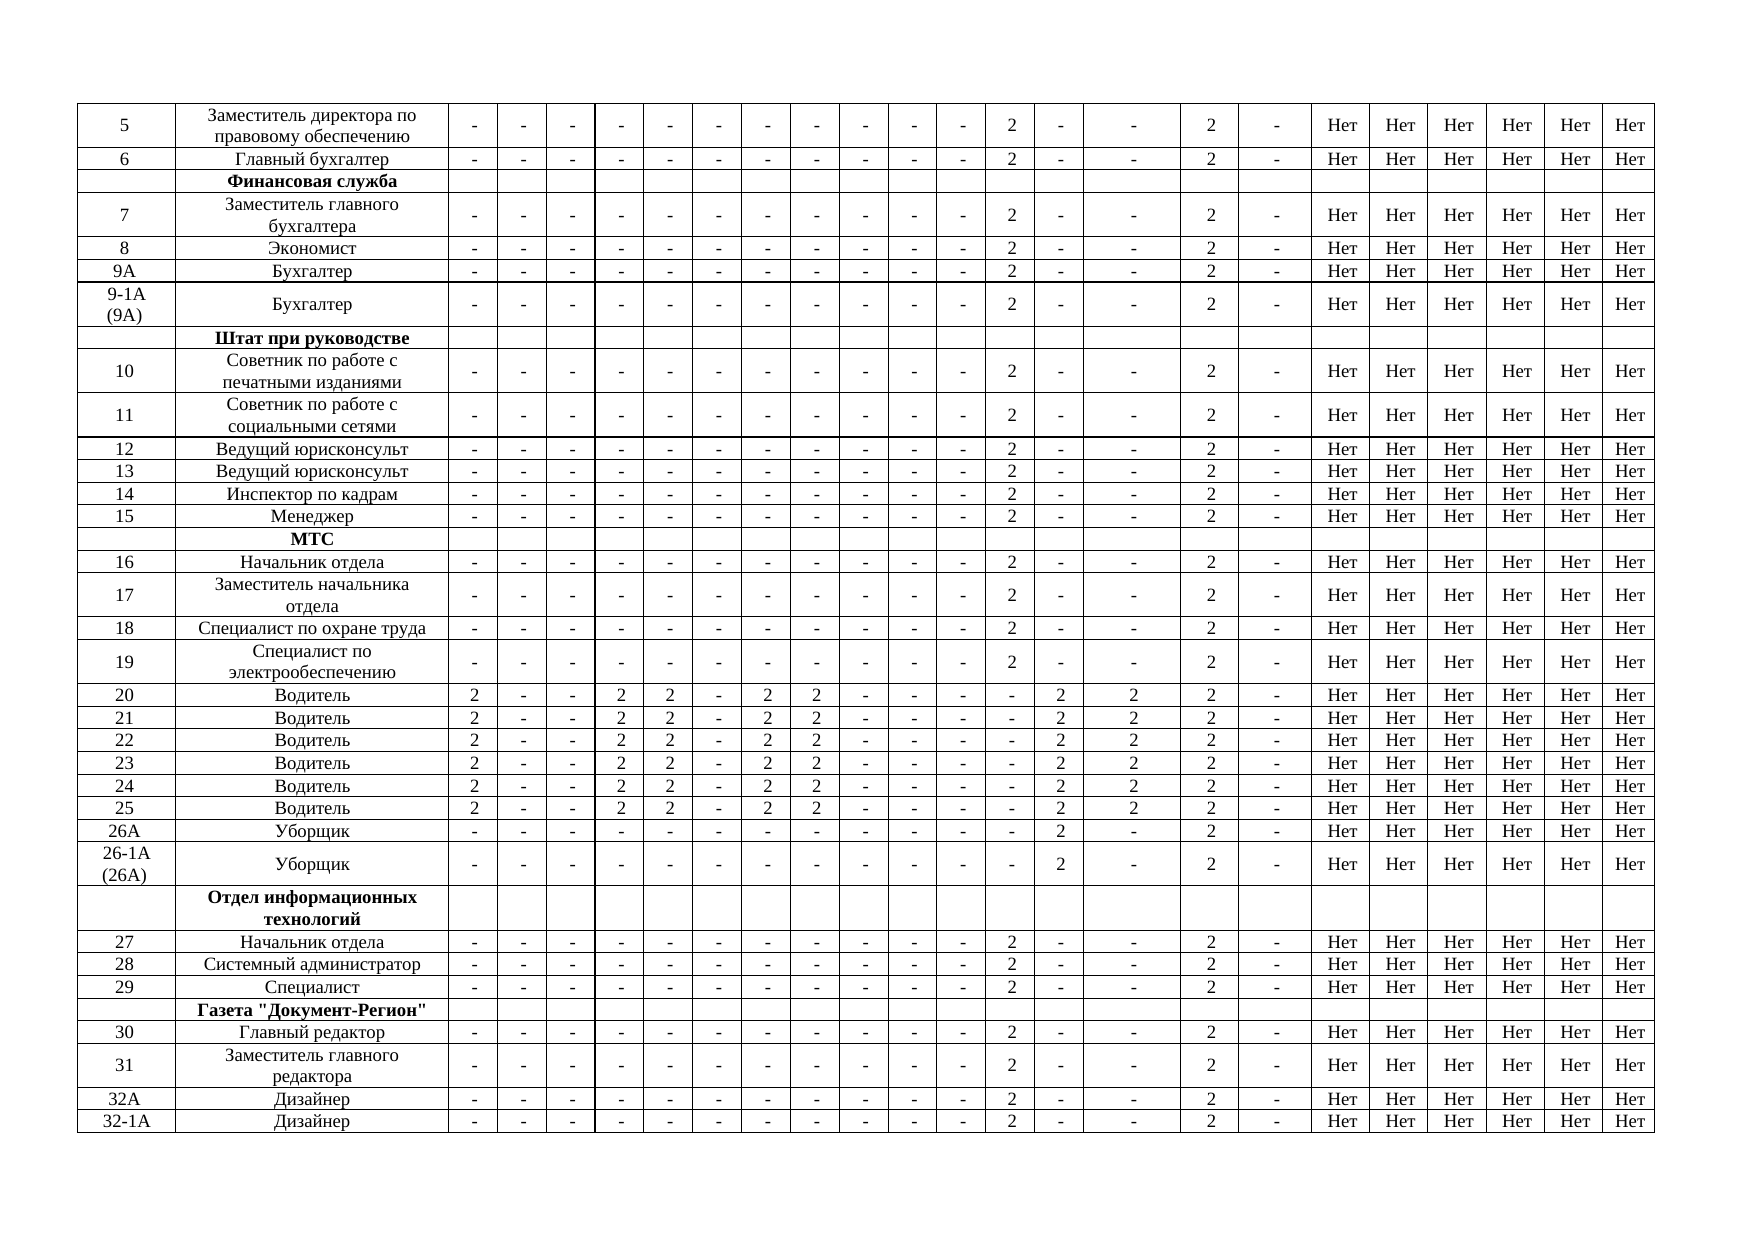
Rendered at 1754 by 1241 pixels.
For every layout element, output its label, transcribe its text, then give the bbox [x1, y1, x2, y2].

table_cell Системный администратор [176, 953, 448, 975]
table_cell - [547, 729, 594, 751]
table_cell Советник по работе с печатными изданиями [176, 349, 448, 392]
table_cell Водитель [176, 752, 448, 773]
table_cell 22 [78, 729, 175, 751]
table_cell - [1239, 842, 1311, 885]
table_cell Нет [1487, 283, 1544, 326]
table_cell - [889, 104, 936, 147]
table_cell - [1239, 775, 1311, 796]
table_cell Заместитель начальника отдела [176, 573, 448, 616]
table_cell [986, 170, 1034, 192]
table_cell Нет [1603, 1044, 1654, 1087]
table_cell - [1084, 842, 1180, 885]
table_cell 2 [1035, 729, 1083, 751]
table_cell - [889, 797, 936, 819]
table_cell - [596, 1021, 643, 1043]
table_cell [644, 886, 692, 929]
table_cell Нет [1603, 283, 1654, 326]
table_cell - [596, 260, 643, 281]
table_cell - [1084, 976, 1180, 997]
table_cell - [889, 283, 936, 326]
table_cell [1487, 327, 1544, 348]
table_cell - [547, 1110, 594, 1132]
table_cell [986, 528, 1034, 549]
table_cell - [547, 1021, 594, 1043]
table_cell [1370, 327, 1427, 348]
table_cell [791, 528, 839, 549]
table_cell - [1035, 193, 1083, 236]
table_cell 2 [644, 707, 692, 728]
table_cell - [1239, 707, 1311, 728]
table_cell - [1035, 976, 1083, 997]
table_cell - [791, 1044, 839, 1087]
table_cell 25 [78, 797, 175, 819]
table_cell [1312, 170, 1369, 192]
table_cell 2 [1181, 573, 1238, 616]
table_cell - [937, 1021, 985, 1043]
table_cell Нет [1370, 260, 1427, 281]
table_cell - [1084, 617, 1180, 639]
table_cell Нет [1312, 931, 1369, 952]
table_cell - [498, 349, 546, 392]
table_cell - [1084, 483, 1180, 504]
table_cell - [693, 104, 741, 147]
table_cell - [449, 976, 497, 997]
table_cell - [596, 551, 643, 572]
table_cell - [840, 260, 888, 281]
table_cell - [791, 931, 839, 952]
table_cell - [1084, 104, 1180, 147]
table_cell - [1084, 551, 1180, 572]
table_cell - [644, 640, 692, 683]
table_cell - [1239, 797, 1311, 819]
table_cell Нет [1487, 573, 1544, 616]
table_cell Менеджер [176, 505, 448, 527]
table_cell - [937, 148, 985, 169]
table_cell - [449, 1044, 497, 1087]
table_cell - [742, 1021, 790, 1043]
table_cell 2 [1181, 349, 1238, 392]
table_cell - [547, 752, 594, 773]
table_cell - [644, 617, 692, 639]
table_cell [1239, 170, 1311, 192]
table_cell - [791, 953, 839, 975]
table_cell Нет [1370, 349, 1427, 392]
table_cell Нет [1603, 842, 1654, 885]
table_cell [840, 170, 888, 192]
table_cell 2 [986, 260, 1034, 281]
table_cell - [937, 797, 985, 819]
table_cell [1370, 886, 1427, 929]
table_cell - [449, 349, 497, 392]
table_cell - [937, 684, 985, 706]
table_cell - [1084, 1021, 1180, 1043]
table_cell 8 [78, 237, 175, 259]
table_cell - [1035, 1021, 1083, 1043]
table_cell - [937, 573, 985, 616]
table_cell 18 [78, 617, 175, 639]
table_cell [1239, 327, 1311, 348]
table_cell [644, 999, 692, 1020]
table_cell - [498, 438, 546, 459]
table_cell - [498, 1088, 546, 1109]
table_cell Нет [1370, 976, 1427, 997]
table_cell - [742, 483, 790, 504]
table_cell 2 [449, 752, 497, 773]
table_cell Нет [1428, 1021, 1486, 1043]
table_cell 2 [1181, 684, 1238, 706]
table_cell - [1084, 1088, 1180, 1109]
table_cell 2 [986, 1021, 1034, 1043]
table_cell [1428, 886, 1486, 929]
table_cell - [449, 1088, 497, 1109]
table_cell - [644, 1088, 692, 1109]
table_cell Нет [1545, 483, 1602, 504]
table_cell [1370, 170, 1427, 192]
table_cell [693, 327, 741, 348]
table_cell Нет [1370, 752, 1427, 773]
table_cell - [889, 1110, 936, 1132]
table_cell 2 [986, 393, 1034, 436]
table_cell Нет [1487, 551, 1544, 572]
table_cell 2 [1084, 707, 1180, 728]
table_cell 2 [791, 707, 839, 728]
table_cell Нет [1370, 1110, 1427, 1132]
table_cell Нет [1603, 953, 1654, 975]
table_cell 2 [986, 551, 1034, 572]
table_cell - [791, 393, 839, 436]
table_cell 2 [1181, 148, 1238, 169]
table_cell Нет [1545, 505, 1602, 527]
table_cell - [937, 283, 985, 326]
table_cell - [596, 953, 643, 975]
table_cell 2 [449, 729, 497, 751]
table_cell Нет [1312, 505, 1369, 527]
table_cell Нет [1428, 573, 1486, 616]
table_cell - [1239, 1044, 1311, 1087]
table_cell - [937, 349, 985, 392]
table_cell - [1084, 573, 1180, 616]
table_cell 2 [1181, 617, 1238, 639]
table_cell - [498, 148, 546, 169]
table_cell Нет [1603, 551, 1654, 572]
table_cell Нет [1487, 193, 1544, 236]
table_cell Нет [1545, 775, 1602, 796]
table_cell Специалист по охране труда [176, 617, 448, 639]
table_cell 2 [1181, 483, 1238, 504]
table_cell - [596, 820, 643, 841]
table_cell 2 [1035, 797, 1083, 819]
table_cell [1084, 886, 1180, 929]
table_cell - [937, 393, 985, 436]
table_cell [596, 528, 643, 549]
table_cell 2 [1035, 752, 1083, 773]
table_cell [791, 327, 839, 348]
table_cell - [791, 1110, 839, 1132]
table_cell Нет [1545, 931, 1602, 952]
table_cell - [644, 551, 692, 572]
table_cell 2 [986, 438, 1034, 459]
table_cell - [889, 393, 936, 436]
table_cell [937, 886, 985, 929]
table_cell - [498, 729, 546, 751]
table_cell 13 [78, 460, 175, 482]
table_cell - [547, 573, 594, 616]
table_cell [742, 999, 790, 1020]
table_cell - [840, 1088, 888, 1109]
table_cell - [498, 707, 546, 728]
table_cell Нет [1428, 283, 1486, 326]
table_cell - [1035, 438, 1083, 459]
table_cell Нет [1312, 438, 1369, 459]
table_cell - [693, 237, 741, 259]
table_cell [1035, 999, 1083, 1020]
table_cell - [693, 931, 741, 952]
table_cell - [644, 104, 692, 147]
table_cell Нет [1428, 707, 1486, 728]
table_cell - [1084, 438, 1180, 459]
table_cell Нет [1370, 640, 1427, 683]
table_cell - [1239, 260, 1311, 281]
table_cell Нет [1603, 797, 1654, 819]
table_cell - [498, 460, 546, 482]
table_cell - [449, 551, 497, 572]
table_cell - [937, 617, 985, 639]
table_cell [596, 999, 643, 1020]
table_cell 32А [78, 1088, 175, 1109]
table_cell 2 [986, 617, 1034, 639]
table_cell - [693, 617, 741, 639]
table_cell - [889, 1021, 936, 1043]
table_cell - [791, 1088, 839, 1109]
table_cell 2 [742, 684, 790, 706]
table_cell Нет [1603, 260, 1654, 281]
table_cell - [644, 237, 692, 259]
table_cell Нет [1312, 460, 1369, 482]
table_cell 2 [986, 1110, 1034, 1132]
table_cell - [449, 237, 497, 259]
table_cell - [986, 797, 1034, 819]
table_cell [889, 886, 936, 929]
table_cell Нет [1370, 729, 1427, 751]
table_cell - [840, 1044, 888, 1087]
table_cell - [498, 237, 546, 259]
table_cell 2 [449, 684, 497, 706]
table_cell - [596, 393, 643, 436]
table_cell - [596, 483, 643, 504]
table_cell 2 [1035, 775, 1083, 796]
table_cell - [449, 393, 497, 436]
table_cell - [791, 193, 839, 236]
table_cell Нет [1545, 237, 1602, 259]
table_cell Главный редактор [176, 1021, 448, 1043]
table_cell - [693, 1021, 741, 1043]
table_cell - [547, 640, 594, 683]
table_cell - [889, 684, 936, 706]
table_cell 2 [791, 775, 839, 796]
table_cell 2 [1181, 820, 1238, 841]
table_cell 2 [742, 752, 790, 773]
table_cell - [840, 1021, 888, 1043]
table_cell - [547, 237, 594, 259]
table_cell - [449, 283, 497, 326]
table_cell Нет [1428, 193, 1486, 236]
table_cell - [840, 931, 888, 952]
table_cell - [498, 1021, 546, 1043]
table_cell Нет [1370, 283, 1427, 326]
table_cell [1084, 327, 1180, 348]
table_cell 2 [644, 752, 692, 773]
table_cell - [889, 931, 936, 952]
table_cell Штат при руководстве [176, 327, 448, 348]
table_cell - [693, 349, 741, 392]
table_cell 2 [1035, 842, 1083, 885]
table_cell [1603, 170, 1654, 192]
table_cell - [840, 617, 888, 639]
table_cell 2 [791, 729, 839, 751]
table_cell - [547, 393, 594, 436]
table_cell - [986, 775, 1034, 796]
table_cell Нет [1487, 729, 1544, 751]
table_cell - [742, 1044, 790, 1087]
table_cell 2 [1035, 820, 1083, 841]
table_cell Нет [1312, 104, 1369, 147]
table_cell Нет [1545, 1088, 1602, 1109]
table_cell [644, 528, 692, 549]
table_cell - [840, 483, 888, 504]
table_cell 2 [596, 684, 643, 706]
table_cell Заместитель главного редактора [176, 1044, 448, 1087]
table_cell - [693, 640, 741, 683]
table_cell - [1084, 260, 1180, 281]
table_cell - [889, 820, 936, 841]
table_cell - [644, 820, 692, 841]
table_cell - [693, 148, 741, 169]
table_cell [547, 886, 594, 929]
table_cell - [547, 707, 594, 728]
table_cell [1084, 170, 1180, 192]
table_cell Нет [1370, 684, 1427, 706]
table_cell 29 [78, 976, 175, 997]
table_cell [1035, 327, 1083, 348]
table_cell [644, 170, 692, 192]
table_cell - [742, 438, 790, 459]
table_cell - [596, 1110, 643, 1132]
table_cell Нет [1545, 104, 1602, 147]
table_cell 2 [1181, 842, 1238, 885]
table_cell - [596, 193, 643, 236]
table_cell - [937, 1110, 985, 1132]
table_cell Нет [1428, 640, 1486, 683]
table_cell - [1084, 953, 1180, 975]
table_cell Нет [1428, 104, 1486, 147]
table_cell - [498, 684, 546, 706]
table_cell Нет [1545, 1021, 1602, 1043]
table_cell - [547, 438, 594, 459]
table_cell - [547, 1088, 594, 1109]
table_cell [693, 999, 741, 1020]
table_cell 24 [78, 775, 175, 796]
table_cell Нет [1487, 640, 1544, 683]
table_cell - [1239, 483, 1311, 504]
table_cell - [693, 775, 741, 796]
table_cell [937, 528, 985, 549]
table_cell - [498, 953, 546, 975]
table_cell - [693, 283, 741, 326]
table_cell - [791, 104, 839, 147]
table_cell - [742, 617, 790, 639]
table_cell - [498, 551, 546, 572]
table_cell [889, 999, 936, 1020]
table_cell - [840, 349, 888, 392]
table_cell Нет [1370, 393, 1427, 436]
table_cell Нет [1487, 684, 1544, 706]
table_cell Нет [1545, 684, 1602, 706]
table_cell 2 [449, 775, 497, 796]
table_cell Специалист [176, 976, 448, 997]
table_cell [1603, 528, 1654, 549]
table_cell - [693, 976, 741, 997]
table_cell Нет [1603, 237, 1654, 259]
table_cell Нет [1545, 953, 1602, 975]
table_cell Нет [1312, 1021, 1369, 1043]
table_cell - [840, 505, 888, 527]
table_cell - [644, 931, 692, 952]
table_cell - [937, 460, 985, 482]
table_cell 2 [1181, 640, 1238, 683]
table_cell [1545, 528, 1602, 549]
table_cell Нет [1428, 1044, 1486, 1087]
table_cell - [596, 640, 643, 683]
table_cell Нет [1603, 775, 1654, 796]
table_cell - [1035, 931, 1083, 952]
table_cell - [547, 775, 594, 796]
table_cell - [889, 460, 936, 482]
table_cell - [1239, 104, 1311, 147]
table_cell - [498, 640, 546, 683]
table_cell [1370, 999, 1427, 1020]
table_cell - [693, 1088, 741, 1109]
table_cell - [498, 104, 546, 147]
table_cell 9-1А (9А) [78, 283, 175, 326]
table_cell Нет [1370, 931, 1427, 952]
table_cell - [1239, 931, 1311, 952]
table_cell Нет [1487, 460, 1544, 482]
table_cell 2 [986, 931, 1034, 952]
table_cell [78, 886, 175, 929]
table_cell - [889, 842, 936, 885]
table_cell [498, 170, 546, 192]
table_cell - [693, 752, 741, 773]
table_cell - [547, 460, 594, 482]
table_cell - [742, 1088, 790, 1109]
table_cell Нет [1487, 931, 1544, 952]
table_cell - [937, 193, 985, 236]
table_cell [1428, 327, 1486, 348]
table_cell 2 [986, 953, 1034, 975]
table_cell [547, 999, 594, 1020]
table_cell [937, 170, 985, 192]
table_cell Нет [1428, 820, 1486, 841]
table_cell Нет [1312, 797, 1369, 819]
table_cell - [644, 460, 692, 482]
table_cell - [1239, 684, 1311, 706]
table_cell - [889, 752, 936, 773]
table_cell - [547, 260, 594, 281]
table_cell 2 [1181, 953, 1238, 975]
table_cell Нет [1370, 1021, 1427, 1043]
table_cell - [889, 349, 936, 392]
table_cell Нет [1370, 237, 1427, 259]
table_cell - [742, 953, 790, 975]
table_cell - [937, 1088, 985, 1109]
table_cell [1084, 999, 1180, 1020]
table_cell 2 [1181, 1021, 1238, 1043]
table_cell - [889, 237, 936, 259]
table_cell - [791, 349, 839, 392]
table_cell 17 [78, 573, 175, 616]
table_cell 2 [449, 707, 497, 728]
table_cell 2 [986, 237, 1034, 259]
table_cell - [693, 260, 741, 281]
table_cell Нет [1487, 842, 1544, 885]
table_cell [449, 999, 497, 1020]
table_cell - [644, 283, 692, 326]
table_cell Нет [1545, 640, 1602, 683]
table_cell - [693, 1110, 741, 1132]
table_cell - [596, 237, 643, 259]
table_cell [547, 170, 594, 192]
table_cell - [644, 953, 692, 975]
table_cell Нет [1312, 953, 1369, 975]
table_cell Нет [1545, 551, 1602, 572]
table_cell - [1035, 460, 1083, 482]
table_cell [449, 170, 497, 192]
table_cell - [498, 193, 546, 236]
table_cell Нет [1370, 438, 1427, 459]
table_cell - [1084, 349, 1180, 392]
table_cell Нет [1312, 573, 1369, 616]
table_cell 2 [986, 573, 1034, 616]
table_cell [547, 327, 594, 348]
table_cell - [986, 707, 1034, 728]
table_cell - [1239, 460, 1311, 482]
table_cell - [840, 193, 888, 236]
table_cell 2 [1181, 260, 1238, 281]
table_cell - [1239, 953, 1311, 975]
table_cell [1428, 528, 1486, 549]
table_cell - [937, 820, 985, 841]
table_cell - [693, 842, 741, 885]
table_cell [889, 170, 936, 192]
table_cell Нет [1428, 349, 1486, 392]
table_cell - [840, 237, 888, 259]
table_cell Нет [1487, 617, 1544, 639]
table_cell Нет [1428, 460, 1486, 482]
table_cell 2 [1181, 1044, 1238, 1087]
table_cell [78, 528, 175, 549]
table_cell - [889, 775, 936, 796]
table_cell - [596, 931, 643, 952]
table_cell [840, 999, 888, 1020]
table_cell Нет [1428, 976, 1486, 997]
table_cell - [449, 483, 497, 504]
table_cell - [889, 260, 936, 281]
table_cell - [1239, 148, 1311, 169]
table_cell - [693, 193, 741, 236]
table_cell Нет [1487, 797, 1544, 819]
table_cell - [644, 1044, 692, 1087]
table_cell Нет [1428, 505, 1486, 527]
table_cell Нет [1545, 842, 1602, 885]
table_cell Нет [1428, 393, 1486, 436]
table_cell [547, 528, 594, 549]
table_cell Нет [1370, 104, 1427, 147]
table_cell Инспектор по кадрам [176, 483, 448, 504]
table_cell 2 [986, 1088, 1034, 1109]
table_cell - [791, 551, 839, 572]
table_cell Нет [1312, 393, 1369, 436]
table_cell Нет [1428, 842, 1486, 885]
table_cell Нет [1312, 752, 1369, 773]
table_cell - [1035, 1110, 1083, 1132]
table_cell Нет [1428, 1110, 1486, 1132]
table_cell Экономист [176, 237, 448, 259]
table_cell - [889, 640, 936, 683]
table_cell [791, 170, 839, 192]
table_cell Нет [1312, 1088, 1369, 1109]
table_cell 20 [78, 684, 175, 706]
table_cell - [1084, 460, 1180, 482]
table_cell - [644, 1021, 692, 1043]
table_cell - [1084, 193, 1180, 236]
table_cell 2 [1181, 460, 1238, 482]
table_cell - [644, 505, 692, 527]
table_cell - [1084, 820, 1180, 841]
table_cell [742, 170, 790, 192]
table_cell Нет [1428, 148, 1486, 169]
table_cell - [644, 349, 692, 392]
table_cell 26А [78, 820, 175, 841]
table_cell - [986, 752, 1034, 773]
table_cell Нет [1428, 775, 1486, 796]
table_cell - [498, 573, 546, 616]
table_cell - [937, 707, 985, 728]
table_cell Нет [1545, 820, 1602, 841]
table_cell 2 [1181, 1110, 1238, 1132]
table_cell 11 [78, 393, 175, 436]
table_cell 2 [742, 797, 790, 819]
table_cell Водитель [176, 775, 448, 796]
table_cell Нет [1487, 820, 1544, 841]
table_cell - [596, 573, 643, 616]
table_cell - [596, 438, 643, 459]
table_cell 2 [986, 640, 1034, 683]
table_cell Водитель [176, 797, 448, 819]
table_cell - [547, 953, 594, 975]
table_cell 2 [1084, 729, 1180, 751]
table_cell [791, 886, 839, 929]
table_cell - [1084, 931, 1180, 952]
table_cell - [596, 104, 643, 147]
table_cell [1487, 528, 1544, 549]
table_cell - [498, 842, 546, 885]
table_cell - [889, 1044, 936, 1087]
table_cell 2 [596, 729, 643, 751]
table_cell - [644, 260, 692, 281]
table_cell Нет [1545, 617, 1602, 639]
table_cell Газета "Документ-Регион" [176, 999, 448, 1020]
table_cell - [693, 797, 741, 819]
table_cell Нет [1603, 104, 1654, 147]
table_cell Нет [1545, 976, 1602, 997]
table_cell - [449, 640, 497, 683]
table_cell - [937, 931, 985, 952]
table_cell [1545, 886, 1602, 929]
table_cell 2 [791, 684, 839, 706]
table_cell [1312, 886, 1369, 929]
table_cell - [742, 976, 790, 997]
table_cell - [498, 752, 546, 773]
table_cell - [449, 460, 497, 482]
table_cell [1035, 170, 1083, 192]
table_cell [498, 886, 546, 929]
table_cell - [449, 505, 497, 527]
table_cell [596, 327, 643, 348]
table_cell - [1239, 551, 1311, 572]
table_cell - [644, 1110, 692, 1132]
table_cell - [449, 104, 497, 147]
table_cell [78, 999, 175, 1020]
table_cell - [986, 684, 1034, 706]
table_cell Нет [1603, 752, 1654, 773]
table_cell [742, 886, 790, 929]
table_cell 2 [742, 707, 790, 728]
table_cell - [889, 707, 936, 728]
table_cell Нет [1603, 1088, 1654, 1109]
table_cell - [742, 193, 790, 236]
table_cell - [1035, 237, 1083, 259]
table_cell Нет [1370, 460, 1427, 482]
table_cell [986, 327, 1034, 348]
table_cell [1312, 327, 1369, 348]
table_cell - [840, 707, 888, 728]
table_cell Нет [1370, 820, 1427, 841]
table_cell Заместитель директора по правовому обеспечению [176, 104, 448, 147]
table_cell - [889, 438, 936, 459]
table_cell - [1239, 820, 1311, 841]
table_cell - [449, 573, 497, 616]
table_cell - [596, 976, 643, 997]
table_cell - [1239, 617, 1311, 639]
table_cell - [742, 237, 790, 259]
table_cell - [889, 1088, 936, 1109]
table_cell - [596, 842, 643, 885]
table_cell - [937, 976, 985, 997]
table_cell 2 [986, 193, 1034, 236]
table_cell - [1035, 953, 1083, 975]
table_cell [742, 327, 790, 348]
table_cell - [547, 684, 594, 706]
table_cell [1428, 999, 1486, 1020]
table_cell [1603, 999, 1654, 1020]
table_cell - [889, 617, 936, 639]
table_cell - [644, 438, 692, 459]
table_cell 2 [986, 483, 1034, 504]
table_cell Нет [1487, 707, 1544, 728]
table_cell Нет [1545, 573, 1602, 616]
table_cell - [889, 573, 936, 616]
table_cell Нет [1603, 483, 1654, 504]
table_cell - [937, 1044, 985, 1087]
table_cell - [1239, 505, 1311, 527]
table_cell 2 [986, 283, 1034, 326]
table_cell Нет [1603, 148, 1654, 169]
table_cell Нет [1370, 953, 1427, 975]
table_cell Нет [1603, 729, 1654, 751]
table_cell 30 [78, 1021, 175, 1043]
table_cell Дизайнер [176, 1110, 448, 1132]
table_cell - [498, 775, 546, 796]
table_cell 2 [986, 104, 1034, 147]
table_cell Нет [1487, 393, 1544, 436]
table_cell - [791, 237, 839, 259]
table_cell Нет [1603, 1110, 1654, 1132]
table_cell [1181, 999, 1238, 1020]
table_cell 28 [78, 953, 175, 975]
table_cell Нет [1370, 797, 1427, 819]
table_cell Нет [1312, 193, 1369, 236]
table_cell Нет [1487, 260, 1544, 281]
table_cell [986, 886, 1034, 929]
table_cell - [1239, 976, 1311, 997]
table_cell Нет [1370, 148, 1427, 169]
table_cell Нет [1487, 237, 1544, 259]
table_cell Нет [1428, 684, 1486, 706]
table_cell - [937, 775, 985, 796]
table_cell Нет [1428, 483, 1486, 504]
table_cell [1545, 170, 1602, 192]
table_cell 32-1А (32А) [78, 1110, 175, 1132]
table_cell - [840, 551, 888, 572]
table_cell - [1084, 283, 1180, 326]
table_cell Нет [1312, 729, 1369, 751]
table_cell - [791, 260, 839, 281]
table_cell - [449, 931, 497, 952]
table_cell - [840, 393, 888, 436]
table_cell - [742, 393, 790, 436]
table_cell - [498, 1044, 546, 1087]
table_cell - [498, 505, 546, 527]
table_cell [449, 528, 497, 549]
table_cell Нет [1370, 505, 1427, 527]
table_cell Нет [1487, 976, 1544, 997]
table_cell - [840, 729, 888, 751]
table_cell - [1239, 1021, 1311, 1043]
table_cell - [937, 551, 985, 572]
table_cell - [449, 148, 497, 169]
table_cell - [889, 148, 936, 169]
table_cell [1487, 999, 1544, 1020]
table_cell - [449, 617, 497, 639]
table_cell 2 [1035, 684, 1083, 706]
table_cell 2 [1181, 551, 1238, 572]
table_cell - [1035, 260, 1083, 281]
table_cell 12 [78, 438, 175, 459]
table_cell 2 [596, 707, 643, 728]
table_cell 2 [1181, 775, 1238, 796]
table_cell [693, 170, 741, 192]
table_cell - [1239, 283, 1311, 326]
table_cell Нет [1545, 260, 1602, 281]
table_cell - [937, 438, 985, 459]
table_cell - [693, 953, 741, 975]
table_cell - [693, 460, 741, 482]
table_cell - [596, 349, 643, 392]
table_cell Нет [1312, 1110, 1369, 1132]
table_cell Нет [1487, 752, 1544, 773]
table_cell [1035, 886, 1083, 929]
table_cell - [742, 931, 790, 952]
table_cell Нет [1487, 1110, 1544, 1132]
table_cell - [693, 505, 741, 527]
table_cell - [986, 729, 1034, 751]
table_cell - [1239, 729, 1311, 751]
table_cell - [693, 1044, 741, 1087]
table_cell - [1084, 640, 1180, 683]
table_cell - [889, 483, 936, 504]
table_cell Нет [1545, 460, 1602, 482]
table_cell - [547, 193, 594, 236]
table_cell - [742, 551, 790, 572]
table_cell - [596, 1088, 643, 1109]
table_cell - [791, 976, 839, 997]
table_cell - [840, 438, 888, 459]
table_cell Отдел информационных технологий [176, 886, 448, 929]
table_cell Начальник отдела [176, 931, 448, 952]
table_cell - [498, 931, 546, 952]
table_cell Нет [1312, 617, 1369, 639]
table_cell - [937, 505, 985, 527]
table_cell - [791, 438, 839, 459]
table_cell [78, 170, 175, 192]
table_cell Нет [1312, 842, 1369, 885]
table_cell Нет [1603, 640, 1654, 683]
table_cell Уборщик [176, 842, 448, 885]
table_cell - [1035, 617, 1083, 639]
table_cell Нет [1487, 1021, 1544, 1043]
table_cell - [889, 953, 936, 975]
table_cell - [547, 1044, 594, 1087]
table_cell - [742, 283, 790, 326]
table_cell [644, 327, 692, 348]
table_cell - [498, 1110, 546, 1132]
table_cell Нет [1487, 775, 1544, 796]
table_cell - [937, 260, 985, 281]
table_cell [1312, 528, 1369, 549]
table_cell Бухгалтер [176, 283, 448, 326]
table_cell Нет [1603, 1021, 1654, 1043]
table_cell - [693, 393, 741, 436]
table_cell [1084, 528, 1180, 549]
table_cell [1239, 528, 1311, 549]
table_cell 23 [78, 752, 175, 773]
table_cell - [742, 349, 790, 392]
table_cell Нет [1312, 260, 1369, 281]
table_cell - [498, 393, 546, 436]
table_cell - [1084, 237, 1180, 259]
table_cell Нет [1487, 349, 1544, 392]
table_cell - [937, 640, 985, 683]
table_cell - [1239, 752, 1311, 773]
table_cell - [498, 483, 546, 504]
table_cell Ведущий юрисконсульт [176, 438, 448, 459]
table_cell - [840, 1110, 888, 1132]
table_cell Советник по работе с социальными сетями [176, 393, 448, 436]
table_cell Водитель [176, 729, 448, 751]
table_cell - [1035, 573, 1083, 616]
table_cell - [742, 505, 790, 527]
table_cell - [1035, 505, 1083, 527]
table_cell - [449, 438, 497, 459]
table_cell - [498, 976, 546, 997]
table_cell [498, 327, 546, 348]
table_cell - [596, 617, 643, 639]
table_cell 19 [78, 640, 175, 683]
table_cell - [840, 283, 888, 326]
table_cell - [840, 976, 888, 997]
table_cell - [1035, 1044, 1083, 1087]
table_cell Нет [1312, 684, 1369, 706]
table_cell [937, 327, 985, 348]
table_cell 2 [986, 349, 1034, 392]
table_cell [840, 886, 888, 929]
table_cell Ведущий юрисконсульт [176, 460, 448, 482]
table_cell - [1035, 349, 1083, 392]
table_cell - [1035, 393, 1083, 436]
table_cell - [1239, 640, 1311, 683]
table_cell - [1239, 1088, 1311, 1109]
table_cell - [498, 283, 546, 326]
table_cell Нет [1370, 551, 1427, 572]
table_cell - [937, 104, 985, 147]
table_cell - [498, 617, 546, 639]
table_cell - [1035, 483, 1083, 504]
table_cell - [547, 842, 594, 885]
table_cell 31 [78, 1044, 175, 1087]
table_cell Нет [1545, 193, 1602, 236]
table_cell - [547, 551, 594, 572]
table_cell Нет [1487, 148, 1544, 169]
table_cell 2 [1084, 752, 1180, 773]
table_cell Нет [1312, 640, 1369, 683]
table_cell 2 [449, 797, 497, 819]
table_cell - [1239, 349, 1311, 392]
table_cell Нет [1370, 617, 1427, 639]
table_cell Нет [1487, 1088, 1544, 1109]
table_cell - [840, 775, 888, 796]
table_cell [937, 999, 985, 1020]
table_cell - [596, 148, 643, 169]
table_cell 9А [78, 260, 175, 281]
table_cell 2 [644, 775, 692, 796]
table_cell - [791, 483, 839, 504]
table_cell Нет [1312, 483, 1369, 504]
table_cell Нет [1370, 483, 1427, 504]
table_cell - [791, 1021, 839, 1043]
table_cell Водитель [176, 707, 448, 728]
table_cell - [1239, 237, 1311, 259]
table_cell [889, 528, 936, 549]
table_cell Нет [1487, 483, 1544, 504]
table_cell [986, 999, 1034, 1020]
table_cell - [1239, 438, 1311, 459]
table_cell Нет [1545, 349, 1602, 392]
table_cell - [1035, 551, 1083, 572]
table_cell 6 [78, 148, 175, 169]
table_cell - [693, 820, 741, 841]
table_cell - [1084, 393, 1180, 436]
table_cell - [596, 505, 643, 527]
table_cell Нет [1545, 752, 1602, 773]
table_cell Нет [1428, 551, 1486, 572]
table_cell - [547, 104, 594, 147]
table_cell [498, 999, 546, 1020]
table_cell - [547, 505, 594, 527]
table_cell Водитель [176, 684, 448, 706]
table_cell 2 [1181, 931, 1238, 952]
table_cell - [840, 953, 888, 975]
table_cell - [742, 148, 790, 169]
table_cell 5 [78, 104, 175, 147]
table_cell - [1239, 573, 1311, 616]
table_cell - [1084, 505, 1180, 527]
table_cell - [644, 483, 692, 504]
table_cell - [644, 393, 692, 436]
table_cell Нет [1545, 1044, 1602, 1087]
table_cell - [791, 820, 839, 841]
table_cell 2 [644, 729, 692, 751]
table_cell [1603, 327, 1654, 348]
table_cell [693, 886, 741, 929]
table_cell - [498, 260, 546, 281]
table_cell - [791, 505, 839, 527]
table_cell 2 [986, 148, 1034, 169]
table_cell - [449, 1110, 497, 1132]
table_cell 2 [1181, 283, 1238, 326]
table_cell - [742, 104, 790, 147]
table_cell Заместитель главного бухгалтера [176, 193, 448, 236]
table_cell Нет [1545, 797, 1602, 819]
table_cell 10 [78, 349, 175, 392]
table_cell Нет [1603, 193, 1654, 236]
table_cell 26-1А (26А) [78, 842, 175, 885]
table_cell - [693, 729, 741, 751]
table_cell - [1084, 1110, 1180, 1132]
table_cell - [937, 237, 985, 259]
table_cell - [889, 729, 936, 751]
table_cell Нет [1312, 283, 1369, 326]
table_cell Специалист по электрообеспечению [176, 640, 448, 683]
table_cell [1603, 886, 1654, 929]
table_cell 7 [78, 193, 175, 236]
table_cell - [498, 820, 546, 841]
table_cell - [791, 842, 839, 885]
table_cell МТС [176, 528, 448, 549]
table_cell 2 [644, 797, 692, 819]
table_cell Нет [1545, 148, 1602, 169]
table_cell 2 [1181, 104, 1238, 147]
table_cell Нет [1487, 953, 1544, 975]
table_cell - [840, 104, 888, 147]
table_cell [1239, 886, 1311, 929]
table_cell Нет [1603, 505, 1654, 527]
table_cell - [937, 752, 985, 773]
table_cell - [596, 460, 643, 482]
table_cell - [547, 976, 594, 997]
table_cell - [596, 283, 643, 326]
table_cell - [791, 283, 839, 326]
table_cell - [547, 820, 594, 841]
table_cell - [1035, 104, 1083, 147]
table_cell Нет [1545, 283, 1602, 326]
table_cell Нет [1545, 729, 1602, 751]
table_cell 2 [1181, 193, 1238, 236]
table_cell 2 [1181, 707, 1238, 728]
table_cell Нет [1603, 349, 1654, 392]
table_cell Нет [1312, 775, 1369, 796]
table_cell Нет [1428, 1088, 1486, 1109]
table_cell - [840, 640, 888, 683]
table_cell - [840, 842, 888, 885]
table_cell Нет [1370, 775, 1427, 796]
table_cell - [937, 953, 985, 975]
table_cell Нет [1603, 617, 1654, 639]
table_cell - [498, 797, 546, 819]
table_cell Нет [1428, 797, 1486, 819]
table_cell Нет [1370, 193, 1427, 236]
table_cell Главный бухгалтер [176, 148, 448, 169]
table_cell - [644, 842, 692, 885]
table_cell [1487, 170, 1544, 192]
table_cell - [644, 976, 692, 997]
table_cell - [547, 283, 594, 326]
table_cell Нет [1428, 438, 1486, 459]
table_cell Нет [1428, 931, 1486, 952]
table_cell [1487, 886, 1544, 929]
table_cell Нет [1487, 104, 1544, 147]
table_cell Нет [1545, 393, 1602, 436]
table_cell Нет [1487, 505, 1544, 527]
table_cell - [742, 640, 790, 683]
table_cell - [644, 573, 692, 616]
table_cell - [449, 193, 497, 236]
table_cell Нет [1312, 1044, 1369, 1087]
table_cell Нет [1603, 438, 1654, 459]
table_cell - [693, 438, 741, 459]
table_cell 2 [742, 775, 790, 796]
table_cell [449, 886, 497, 929]
table_cell [791, 999, 839, 1020]
table_cell - [1035, 148, 1083, 169]
table_cell - [742, 842, 790, 885]
table_cell [1181, 327, 1238, 348]
table_cell - [1084, 1044, 1180, 1087]
table_cell - [791, 617, 839, 639]
table_cell - [449, 842, 497, 885]
table_cell - [889, 193, 936, 236]
table_cell 2 [986, 505, 1034, 527]
table_cell [1181, 170, 1238, 192]
table_cell - [1035, 283, 1083, 326]
table_cell - [1239, 193, 1311, 236]
table_cell 2 [791, 797, 839, 819]
table_cell [1428, 170, 1486, 192]
table_cell - [547, 617, 594, 639]
table_cell 16 [78, 551, 175, 572]
table_cell [498, 528, 546, 549]
table_cell [1370, 528, 1427, 549]
table_cell 2 [1181, 797, 1238, 819]
table_cell 2 [596, 752, 643, 773]
table_cell [1545, 327, 1602, 348]
table_cell - [742, 260, 790, 281]
table_cell - [693, 551, 741, 572]
table_cell Нет [1545, 1110, 1602, 1132]
table_cell - [986, 842, 1034, 885]
table_cell - [889, 551, 936, 572]
table_cell - [693, 573, 741, 616]
table_cell 2 [1084, 684, 1180, 706]
table_cell 2 [986, 976, 1034, 997]
table_cell - [889, 976, 936, 997]
table_cell [1545, 999, 1602, 1020]
table_cell [693, 528, 741, 549]
table_cell Нет [1312, 148, 1369, 169]
table_cell 21 [78, 707, 175, 728]
table_cell [596, 886, 643, 929]
table_cell Нет [1603, 393, 1654, 436]
table_cell Нет [1603, 931, 1654, 952]
table_cell - [547, 148, 594, 169]
table_cell Нет [1603, 573, 1654, 616]
table_cell Нет [1428, 260, 1486, 281]
table_cell Нет [1487, 438, 1544, 459]
table_cell - [840, 573, 888, 616]
table_cell [889, 327, 936, 348]
table_cell Нет [1370, 1088, 1427, 1109]
table_cell [1181, 528, 1238, 549]
table_cell [78, 327, 175, 348]
table_cell - [791, 460, 839, 482]
table_cell Нет [1487, 1044, 1544, 1087]
table_cell Нет [1370, 1044, 1427, 1087]
table_cell - [1239, 1110, 1311, 1132]
table_cell - [840, 797, 888, 819]
table_cell Нет [1428, 752, 1486, 773]
table_cell - [791, 640, 839, 683]
table_cell 2 [1084, 775, 1180, 796]
table_cell Нет [1603, 460, 1654, 482]
table_cell [449, 327, 497, 348]
table_cell - [937, 483, 985, 504]
table_cell Нет [1312, 349, 1369, 392]
table_cell [596, 170, 643, 192]
table_cell 2 [1181, 393, 1238, 436]
table_cell 14 [78, 483, 175, 504]
table_cell [1035, 528, 1083, 549]
table_cell - [742, 820, 790, 841]
table_cell 2 [1181, 438, 1238, 459]
table_cell Нет [1428, 237, 1486, 259]
table_cell 2 [1035, 707, 1083, 728]
table_cell Нет [1312, 820, 1369, 841]
table_cell - [840, 684, 888, 706]
table_cell Нет [1428, 729, 1486, 751]
table_cell 2 [1181, 752, 1238, 773]
table_cell - [644, 148, 692, 169]
table_cell [742, 528, 790, 549]
table_cell - [937, 729, 985, 751]
table_cell - [840, 752, 888, 773]
table_cell - [449, 1021, 497, 1043]
table_cell - [693, 483, 741, 504]
table_cell - [742, 460, 790, 482]
table_cell Нет [1428, 617, 1486, 639]
table_cell Нет [1312, 551, 1369, 572]
table_cell 2 [1181, 976, 1238, 997]
table_cell - [1035, 640, 1083, 683]
table_cell - [889, 505, 936, 527]
table_cell 2 [1181, 1088, 1238, 1109]
table_cell Бухгалтер [176, 260, 448, 281]
table_cell - [986, 820, 1034, 841]
table_cell - [1035, 1088, 1083, 1109]
table_cell 2 [644, 684, 692, 706]
table_cell - [791, 148, 839, 169]
table_cell 2 [986, 460, 1034, 482]
table_cell 2 [596, 775, 643, 796]
table_cell [1312, 999, 1369, 1020]
table_cell 2 [791, 752, 839, 773]
table_cell Начальник отдела [176, 551, 448, 572]
table_cell - [840, 148, 888, 169]
table_cell - [742, 573, 790, 616]
table_cell Нет [1312, 237, 1369, 259]
table_cell - [840, 460, 888, 482]
table_cell [1239, 999, 1311, 1020]
table_cell Нет [1428, 953, 1486, 975]
table_cell - [791, 573, 839, 616]
table_cell - [1084, 148, 1180, 169]
table_cell [840, 528, 888, 549]
table_cell - [742, 1110, 790, 1132]
table_cell Дизайнер [176, 1088, 448, 1109]
table_cell - [693, 684, 741, 706]
table_cell 2 [596, 797, 643, 819]
table_cell Нет [1603, 707, 1654, 728]
table_cell 2 [986, 1044, 1034, 1087]
table_cell 27 [78, 931, 175, 952]
table_cell Уборщик [176, 820, 448, 841]
table_cell - [937, 842, 985, 885]
table_cell - [449, 820, 497, 841]
table_cell - [547, 483, 594, 504]
table_cell Нет [1545, 707, 1602, 728]
table_cell - [547, 797, 594, 819]
table_cell 2 [1181, 505, 1238, 527]
table_cell Нет [1370, 842, 1427, 885]
table_cell - [596, 1044, 643, 1087]
table_cell Нет [1312, 976, 1369, 997]
table_cell - [693, 707, 741, 728]
table_cell Нет [1603, 684, 1654, 706]
table_cell Нет [1370, 573, 1427, 616]
table_cell - [840, 820, 888, 841]
table_cell Нет [1603, 976, 1654, 997]
table_cell Нет [1370, 707, 1427, 728]
table_cell 2 [1084, 797, 1180, 819]
table_cell Финансовая служба [176, 170, 448, 192]
table_cell 2 [1181, 237, 1238, 259]
table_cell - [547, 931, 594, 952]
table_cell - [449, 953, 497, 975]
table_cell [840, 327, 888, 348]
table_cell Нет [1312, 707, 1369, 728]
table_cell [1181, 886, 1238, 929]
table_cell Нет [1545, 438, 1602, 459]
table_cell Нет [1603, 820, 1654, 841]
table_cell - [644, 193, 692, 236]
table_cell - [449, 260, 497, 281]
table_cell 15 [78, 505, 175, 527]
table_cell 2 [1181, 729, 1238, 751]
table_cell - [547, 349, 594, 392]
table_cell 2 [742, 729, 790, 751]
table_cell - [1239, 393, 1311, 436]
